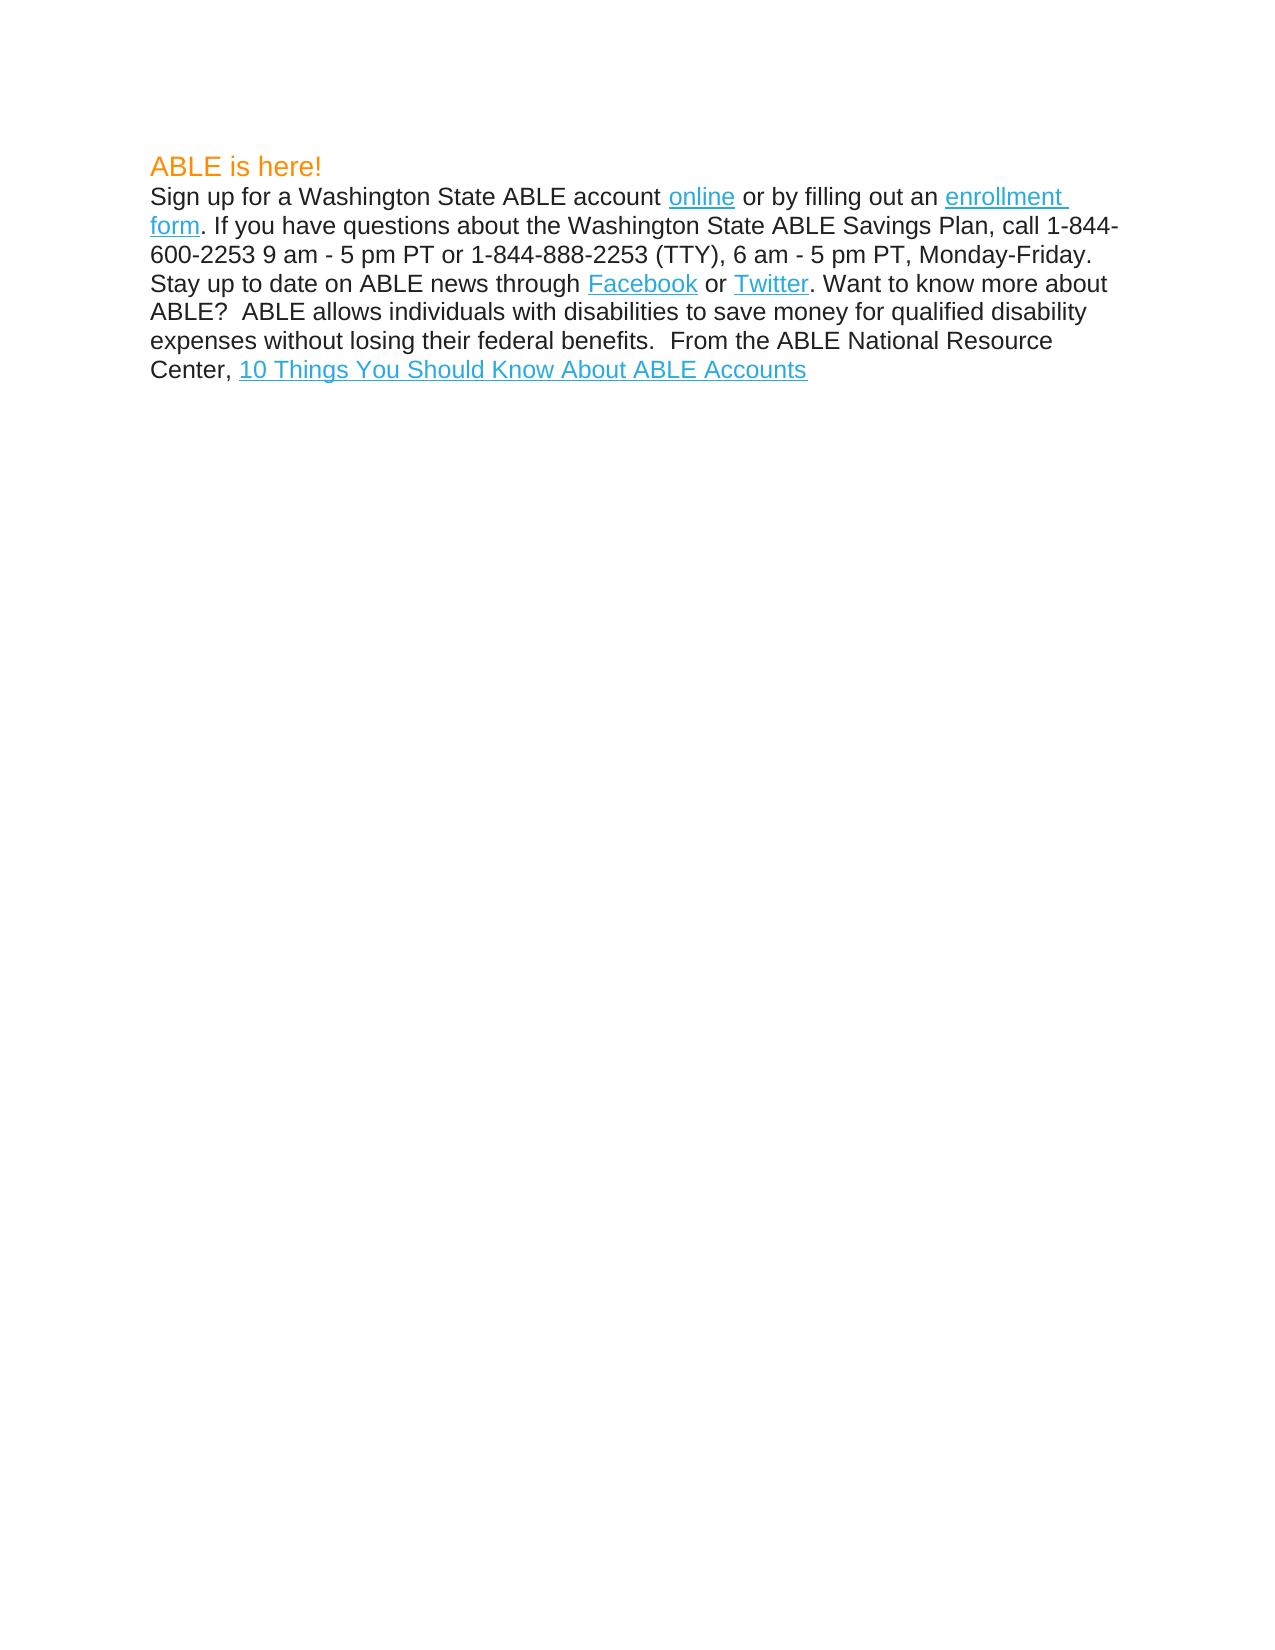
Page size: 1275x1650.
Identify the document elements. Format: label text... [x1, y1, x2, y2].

text ABLE is here! Sign up for a Washington State ABLE account online or by filling out an enrollment form. If you have questions about the Washington State ABLE Savings Plan, call 1-844-600-2253 9 am - 5 pm PT or 1-844-888-2253 (TTY), 6 am - 5 pm PT, Monday-Friday. Stay up to date on ABLE news through Facebook or Twitter. Want to know more about ABLE? ABLE allows individuals with disabilities to save money for qualified disability expenses without losing their federal benefits. From the ABLE National Resource Center, 10 Things You Should Know About ABLE Accounts [150, 150, 1125, 384]
